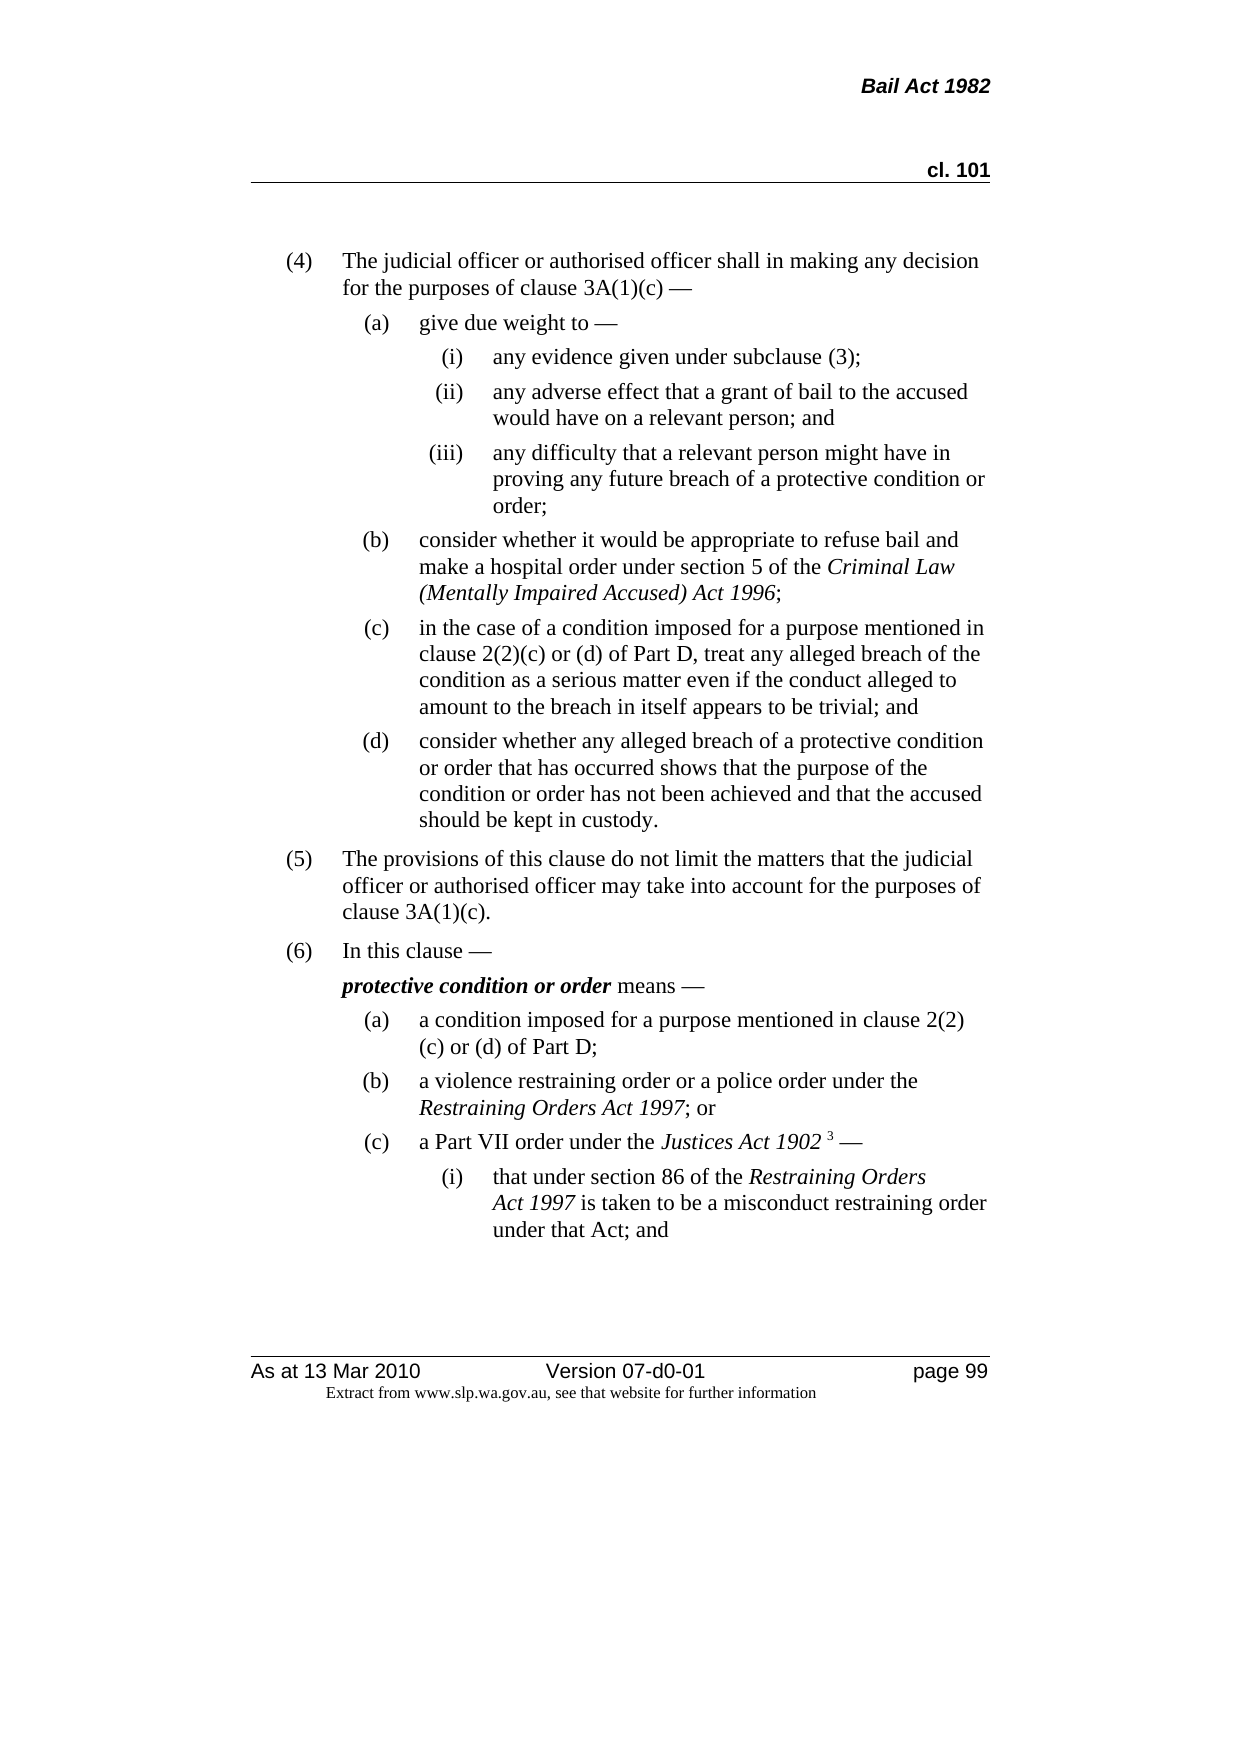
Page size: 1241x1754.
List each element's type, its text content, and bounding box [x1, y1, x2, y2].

text (ii) any adverse effect that a grant of bail to the accused would have on a relevant person; and [251, 378, 990, 431]
text (a) give due weight to — [251, 308, 990, 335]
text (iii) any difficulty that a relevant person might have in proving any future breach of a protective condition or order; [251, 439, 990, 518]
text protective condition or order means — [251, 972, 990, 998]
text (b) consider whether it would be appropriate to refuse bail and make a hospital order under section 5 of the Criminal Law (Mentally Impaired Accused) Act 1996; [251, 526, 990, 605]
text (i) that under section 86 of the Restraining Orders Act 1997 is taken to be a misconduct restraining order under that Act; and [251, 1163, 990, 1242]
text (c) in the case of a condition imposed for a purpose mentioned in clause 2(2)(c) or (d) of Part D, treat any alleged breach of the condition as a serious matter even if the conduct alleged to amount to the breach in itself appears to be trivial; and [251, 614, 990, 719]
text (5) The provisions of this clause do not limit the matters that the judicial officer or authorised officer may take into account for the purposes of clause 3A(1)(c). [251, 845, 990, 924]
text (i) any evidence given under subclause (3); [251, 343, 990, 369]
text (d) consider whether any alleged breach of a protective condition or order that has occurred shows that the purpose of the condition or order has not been achieved and that the accused should be kept in custody. [251, 727, 990, 833]
text (6) In this clause — [251, 937, 990, 963]
text (a) a condition imposed for a purpose mentioned in clause 2(2)(c) or (d) of Part D; [251, 1006, 990, 1059]
text (b) a violence restraining order or a police order under the Restraining Orders Act 1997; or [251, 1067, 990, 1120]
text (c) a Part VII order under the Justices Act 1902 3 — [251, 1128, 990, 1155]
text (4) The judicial officer or authorised officer shall in making any decision for the purposes of clause 3A(1)(c) — [251, 247, 990, 300]
